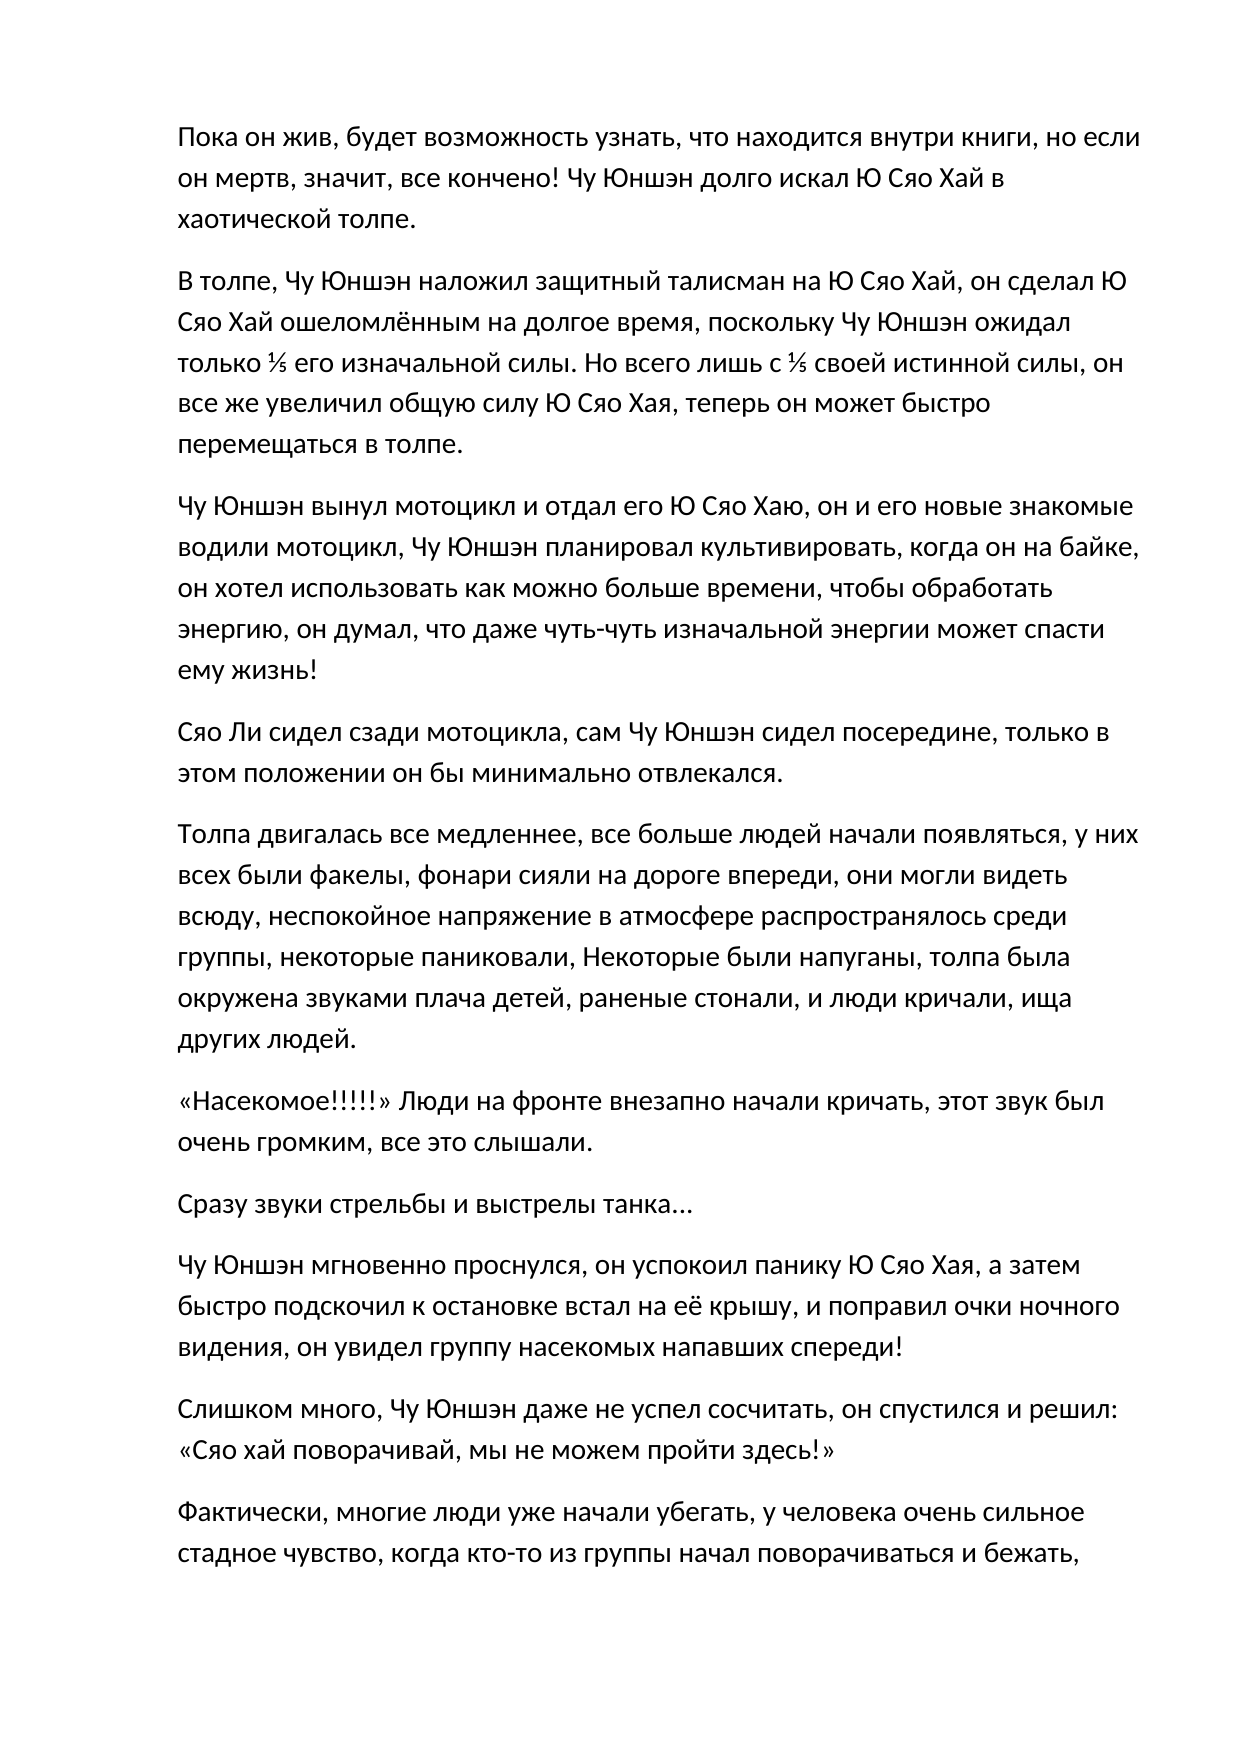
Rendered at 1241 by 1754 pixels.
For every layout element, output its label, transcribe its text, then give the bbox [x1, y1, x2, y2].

text Чу Юншэн вынул мотоцикл и отдал его Ю Сяо Хаю, он и его новые знакомые водили мотоцикл, Чу Юншэн планировал культивировать, когда он на байке, он хотел использовать как можно больше времени, чтобы обработать энергию, он думал, что даже чуть-чуть изначальной энергии может спасти ему жизнь! [177, 487, 1152, 687]
text Толпа двигалась все медленнее, все больше людей начали появляться, у них всех были факелы, фонари сияли на дороге впереди, они могли видеть всюду, неспокойное напряжение в атмосфере распространялось среди группы, некоторые паниковали, Некоторые были напуганы, толпа была окружена звуками плача детей, раненые стонали, и люди кричали, ища других людей. [177, 816, 1152, 1056]
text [177, 1493, 1152, 1569]
text Слишком много, Чу Юншэн даже не успел сосчитать, он спустился и решил: «Сяо хай поворачивай, мы не можем пройти здесь!» [177, 1390, 1152, 1467]
text «Насекомое!!!!!» Люди на фронте внезапно начали кричать, этот звук был очень громким, все это слышали. [177, 1082, 1152, 1158]
text В толпе, Чу Юншэн наложил защитный талисман на Ю Сяо Хай, он сделал Ю Сяо Хай ошеломлённым на долгое время, поскольку Чу Юншэн ожидал только ⅕ его изначальной силы. Но всего лишь с ⅕ своей истинной силы, он все же увеличил общую силу Ю Сяо Хая, теперь он может быстро перемещаться в толпе. [177, 262, 1152, 461]
text Сяо Ли сидел сзади мотоцикла, сам Чу Юншэн сидел посередине, только в этом положении он бы минимально отвлекался. [177, 713, 1152, 789]
text Пока он жив, будет возможность узнать, что находится внутри книги, но если он мертв, значит, все кончено! Чу Юншэн долго искал Ю Сяо Хай в хаотической толпе. [177, 118, 1152, 236]
text Сразу звуки стрельбы и выстрелы танка... [177, 1185, 1152, 1220]
text Чу Юншэн мгновенно проснулся, он успокоил панику Ю Сяо Хая, а затем быстро подскочил к остановке встал на её крышу, и поправил очки ночного видения, он увидел группу насекомых напавших спереди! [177, 1246, 1152, 1364]
